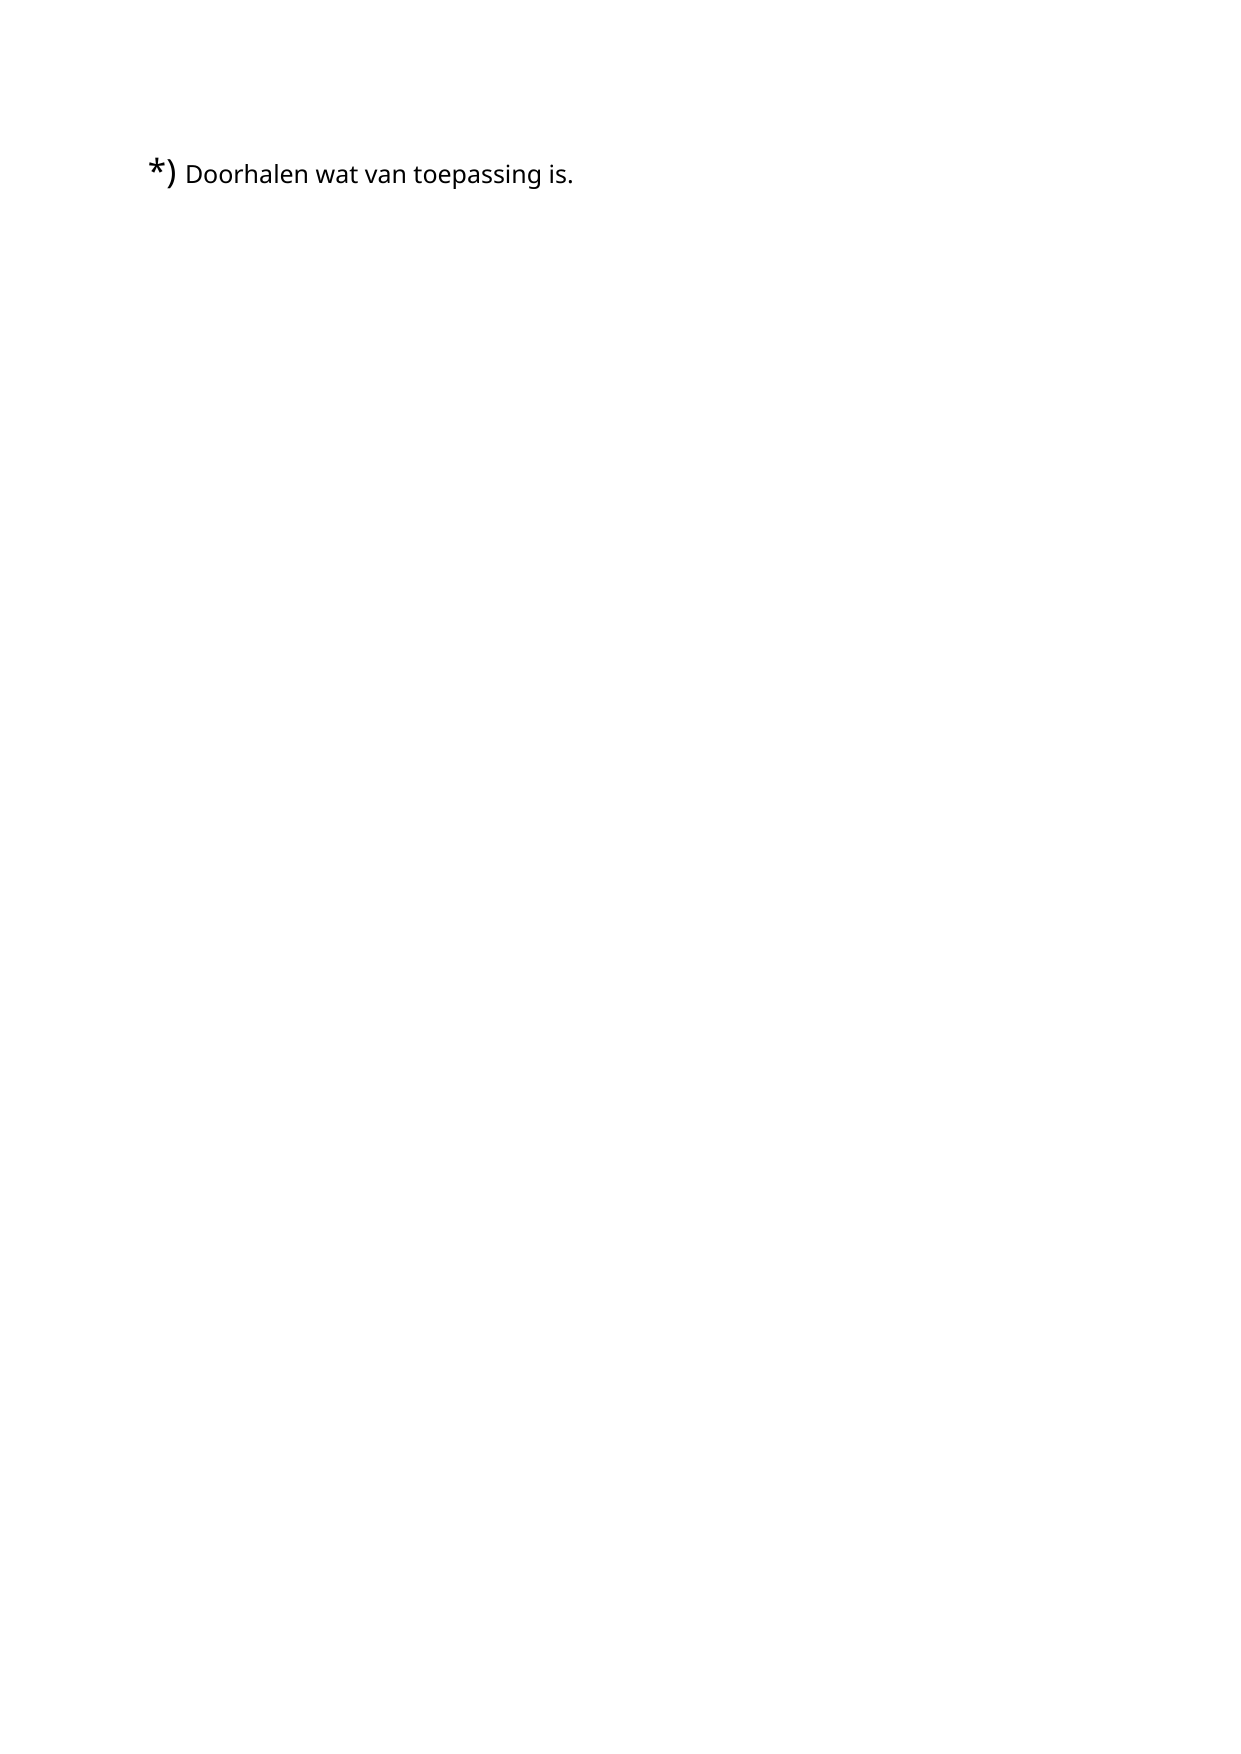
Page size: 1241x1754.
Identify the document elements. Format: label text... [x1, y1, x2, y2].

text *) Doorhalen wat van toepassing is. [148, 148, 1093, 193]
